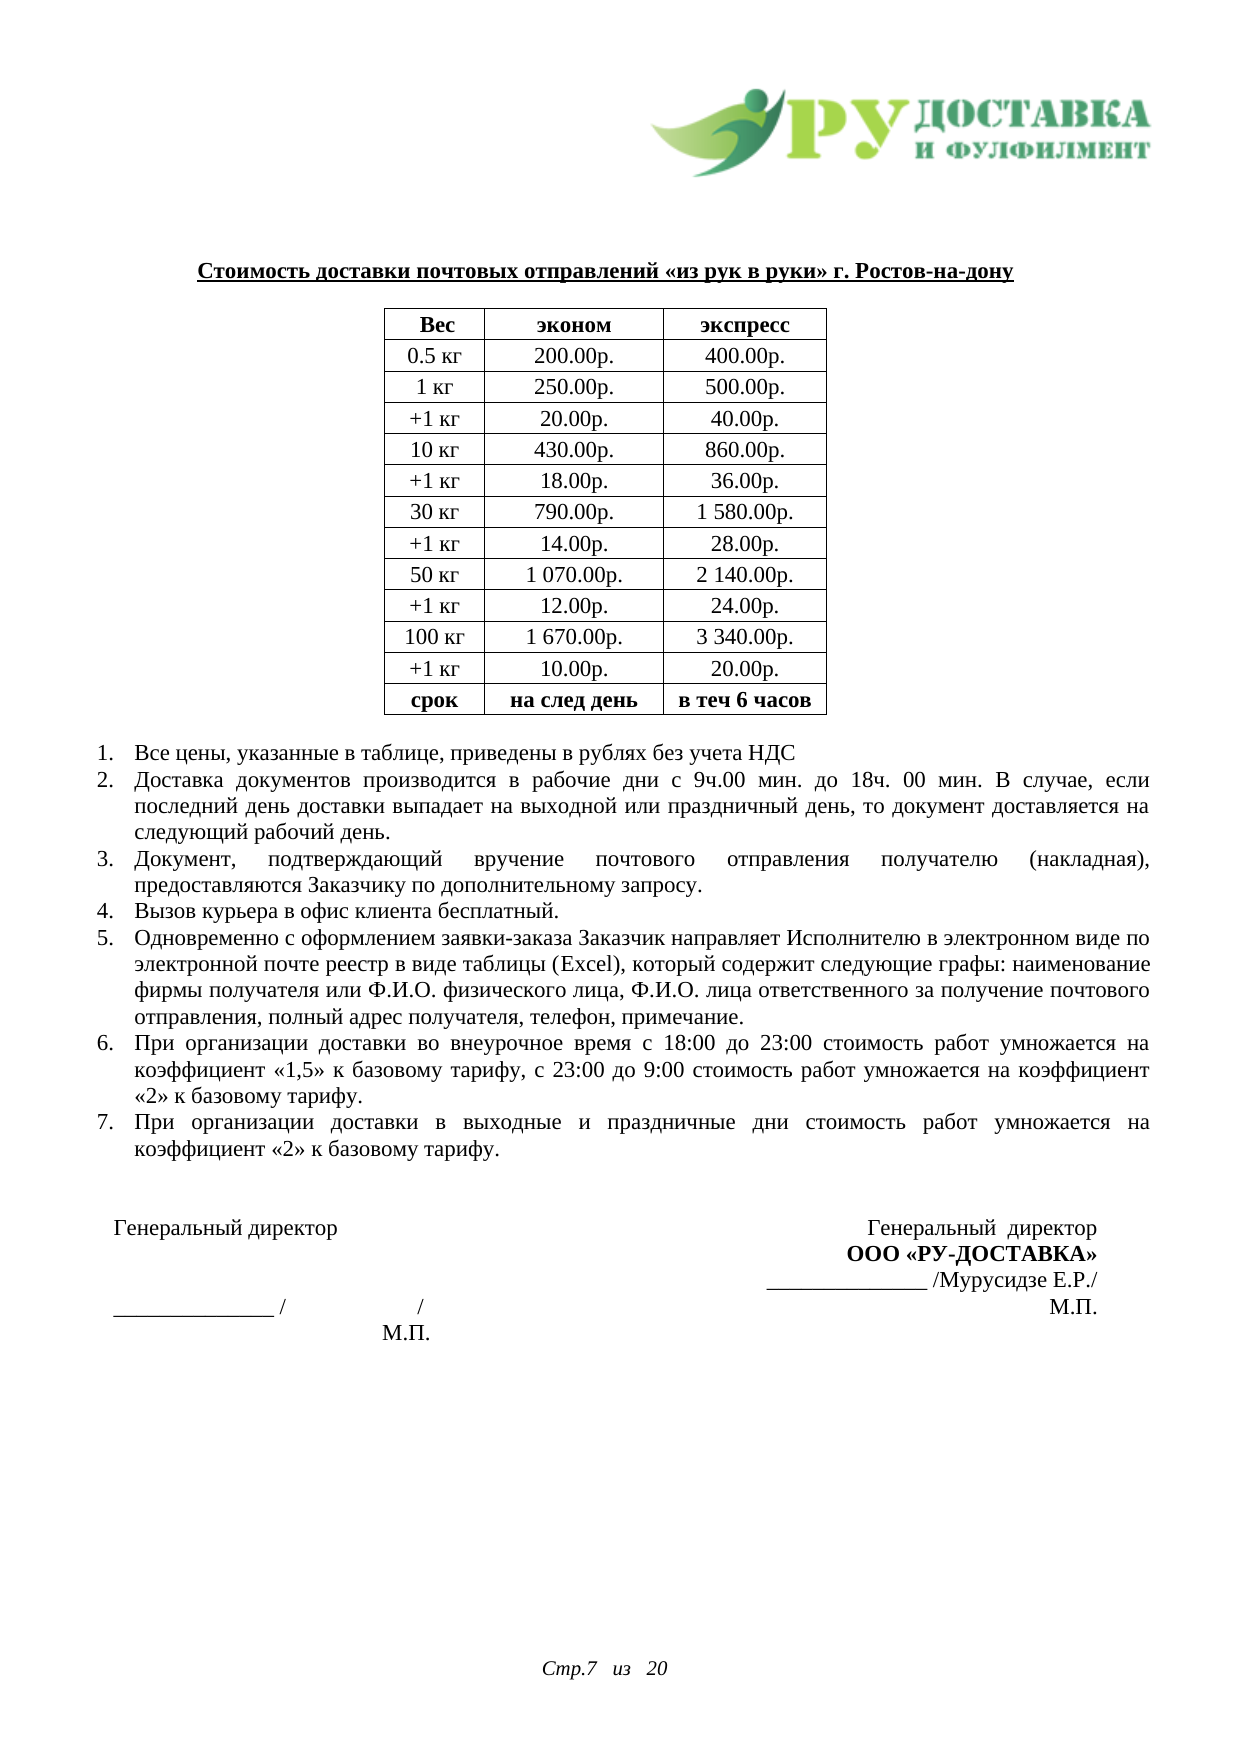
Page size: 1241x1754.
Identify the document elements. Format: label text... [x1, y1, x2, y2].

table_cell 20.00р. [664, 653, 826, 683]
picture [650, 73, 1152, 184]
list Доставка документов производится в рабочие дни с 9ч.00 мин. до 18ч. 00 мин. В случае, если последний день доставки выпадает на выходной или праздничный день, то документ доставляется на следующий рабочий день. [97, 766, 1152, 845]
table_cell 50 кг [385, 559, 484, 589]
table_cell 250.00р. [485, 372, 663, 402]
table_header эконом [485, 309, 663, 339]
table_cell +1 кг [385, 465, 484, 496]
table_cell 200.00р. [485, 340, 663, 371]
table_cell 24.00р. [664, 590, 826, 621]
table_cell 30 кг [385, 497, 484, 527]
table_cell +1 кг [385, 528, 484, 558]
table_cell 10 кг [385, 434, 484, 464]
table_cell в теч 6 часов [664, 684, 826, 714]
list При организации доставки в выходные и праздничные дни стоимость работ умножается на коэффициент «2» к базовому тарифу. [97, 1108, 1152, 1161]
table_cell 2 140.00р. [664, 559, 826, 589]
list При организации доставки во внеурочное время с 18:00 до 23:00 стоимость работ умножается на коэффициент «1,5» к базовому тарифу, с 23:00 до 9:00 стоимость работ умножается на коэффициент «2» к базовому тарифу. [97, 1029, 1152, 1108]
list Одновременно с оформлением заявки-заказа Заказчик направляет Исполнителю в электронном виде по электронной почте реестр в виде таблицы (Excel), который содержит следующие графы: наименование фирмы получателя или Ф.И.О. физического лица, Ф.И.О. лица ответственного за получение почтового отправления, полный адрес получателя, телефон, примечание. [97, 924, 1152, 1029]
table_cell 1 670.00р. [485, 622, 663, 652]
table_cell 1 070.00р. [485, 559, 663, 589]
table_cell 430.00р. [485, 434, 663, 464]
table_cell 500.00р. [664, 372, 826, 402]
table_header экспресс [664, 309, 826, 339]
list Документ, подтверждающий вручение почтового отправления получателю (накладная), предоставляются Заказчику по дополнительному запросу. [97, 845, 1152, 897]
table_header Генеральный директор ООО «РУ-ДОСТАВКА» ______________ /Мурусидзе Е.Р./ М.П. [605, 1214, 1105, 1346]
table_header Вес [385, 309, 484, 339]
table_cell +1 кг [385, 403, 484, 433]
table_cell 12.00р. [485, 590, 663, 621]
table_cell на след день [485, 684, 663, 714]
list Все цены, указанные в таблице, приведены в рублях без учета НДС [97, 739, 1152, 766]
table_cell 10.00р. [485, 653, 663, 683]
table_cell 790.00р. [485, 497, 663, 527]
table_cell 28.00р. [664, 528, 826, 558]
table_cell 400.00р. [664, 340, 826, 371]
table_cell 100 кг [385, 622, 484, 652]
table_cell 1 кг [385, 372, 484, 402]
list Вызов курьера в офис клиента бесплатный. [97, 897, 1152, 924]
table_cell 18.00р. [485, 465, 663, 496]
table_cell 1 580.00р. [664, 497, 826, 527]
subtitle Стоимость доставки почтовых отправлений «из рук в руки» г. Ростов-на-дону [59, 258, 1152, 284]
table_cell 20.00р. [485, 403, 663, 433]
table_cell +1 кг [385, 590, 484, 621]
table_cell 36.00р. [664, 465, 826, 496]
table_cell 860.00р. [664, 434, 826, 464]
table_cell 40.00р. [664, 403, 826, 433]
table_cell +1 кг [385, 653, 484, 683]
table_cell 14.00р. [485, 528, 663, 558]
table_cell срок [385, 684, 484, 714]
table_cell 0.5 кг [385, 340, 484, 371]
table_header Генеральный директор ______________ / / М.П. [106, 1214, 605, 1346]
table_cell 3 340.00р. [664, 622, 826, 652]
